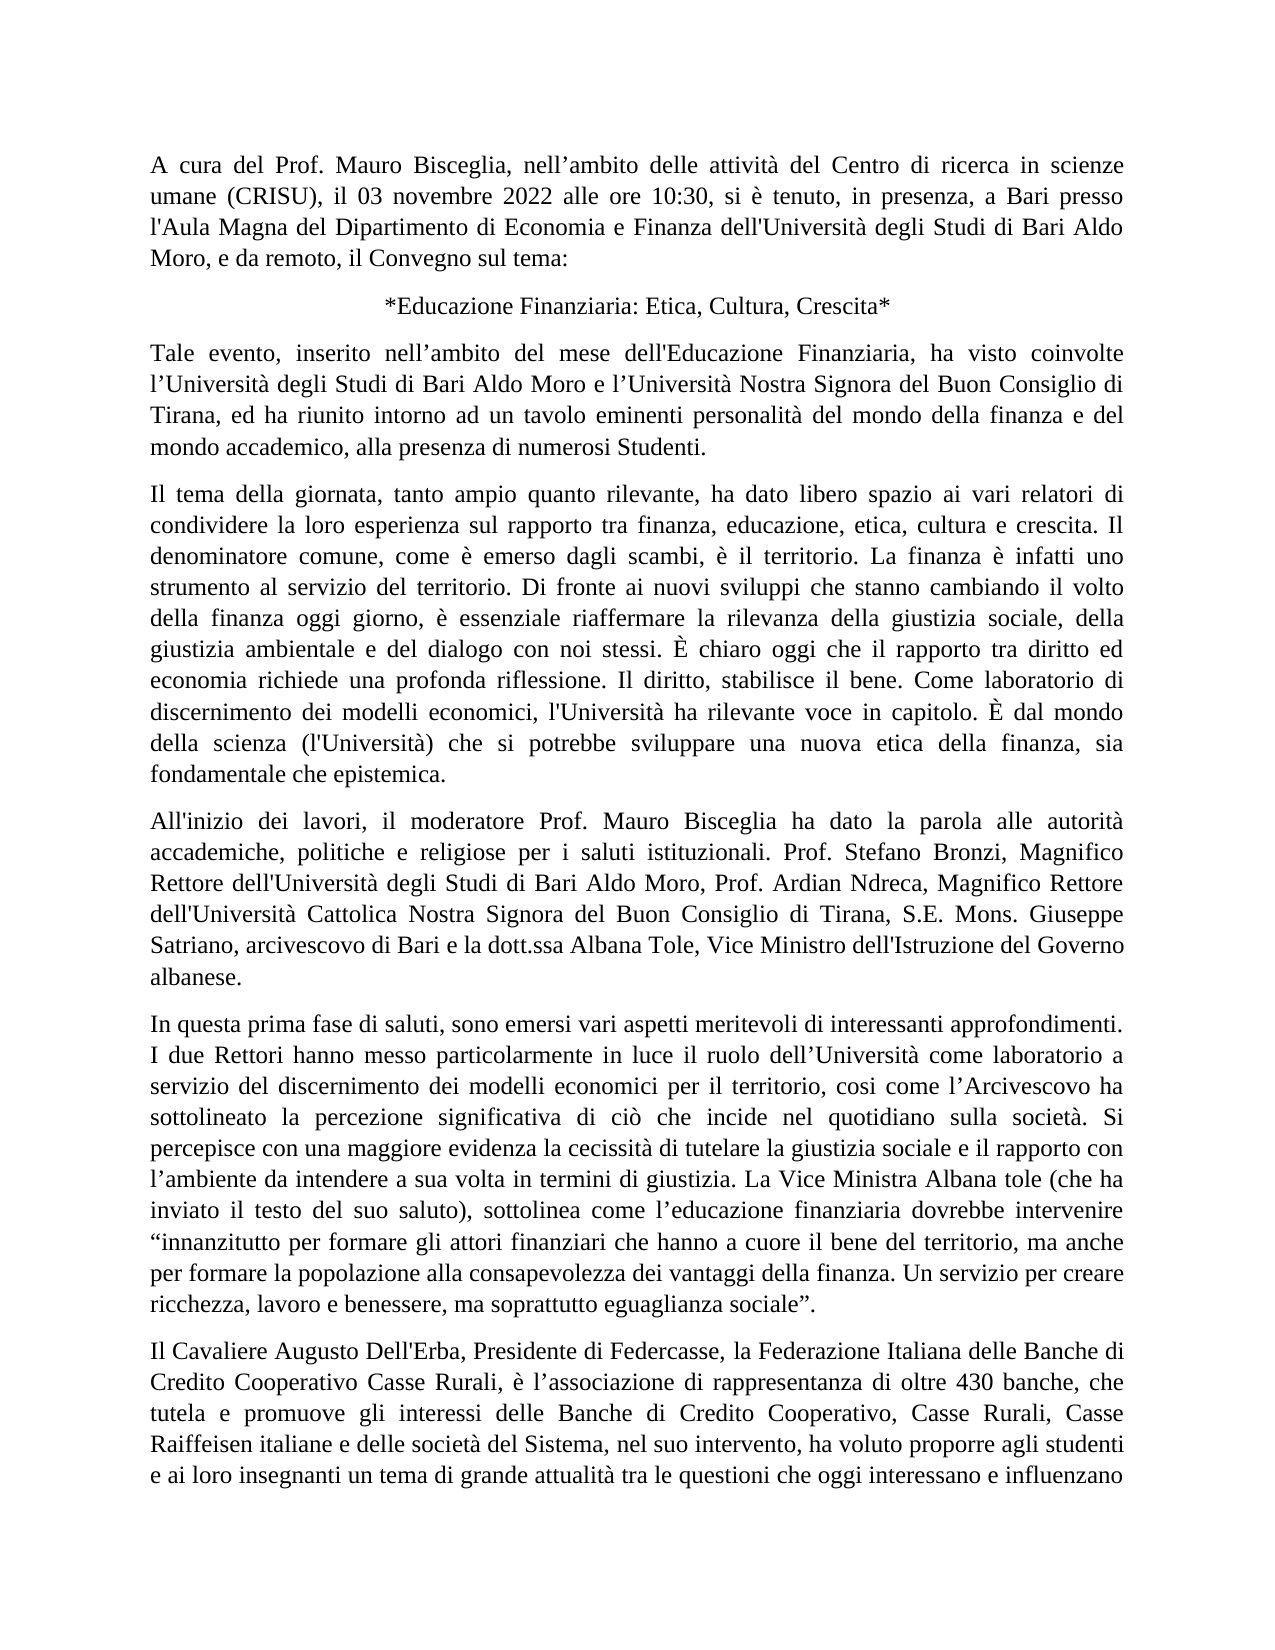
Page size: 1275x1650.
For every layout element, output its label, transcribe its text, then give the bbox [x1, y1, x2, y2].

text Il tema della giornata, tanto ampio quanto rilevante, ha dato libero spazio ai vari relatori di condividere la loro esperienza sul rapporto tra finanza, educazione, etica, cultura e crescita. Il denominatore comune, come è emerso dagli scambi, è il territorio. La finanza è infatti uno strumento al servizio del territorio. Di fronte ai nuovi sviluppi che stanno cambiando il volto della finanza oggi giorno, è essenziale riaffermare la rilevanza della giustizia sociale, della giustizia ambientale e del dialogo con noi stessi. È chiaro oggi che il rapporto tra diritto ed economia richiede una profonda riflessione. Il diritto, stabilisce il bene. Come laboratorio di discernimento dei modelli economici, l'Università ha rilevante voce in capitolo. È dal mondo della scienza (l'Università) che si potrebbe sviluppare una nuova etica della finanza, sia fondamentale che epistemica. [150, 479, 1125, 787]
text In questa prima fase di saluti, sono emersi vari aspetti meritevoli di interessanti approfondimenti. I due Rettori hanno messo particolarmente in luce il ruolo dell’Università come laboratorio a servizio del discernimento dei modelli economici per il territorio, cosi come l’Arcivescovo ha sottolineato la percezione significativa di ciò che incide nel quotidiano sulla società. Si percepisce con una maggiore evidenza la cecissità di tutelare la giustizia sociale e il rapporto con l’ambiente da intendere a sua volta in termini di giustizia. La Vice Ministra Albana tole (che ha inviato il testo del suo saluto), sottolinea come l’educazione finanziaria dovrebbe intervenire “innanzitutto per formare gli attori finanziari che hanno a cuore il bene del territorio, ma anche per formare la popolazione alla consapevolezza dei vantaggi della finanza. Un servizio per creare ricchezza, lavoro e benessere, ma soprattutto eguaglianza sociale”. [150, 1009, 1125, 1317]
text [150, 1336, 1125, 1489]
text A cura del Prof. Mauro Bisceglia, nell’ambito delle attività del Centro di ricerca in scienze umane (CRISU), il 03 novembre 2022 alle ore 10:30, si è tenuto, in presenza, a Bari presso l'Aula Magna del Dipartimento di Economia e Finanza dell'Università degli Studi di Bari Aldo Moro, e da remoto, il Convegno sul tema: [150, 150, 1125, 272]
text Tale evento, inserito nell’ambito del mese dell'Educazione Finanziaria, ha visto coinvolte l’Università degli Studi di Bari Aldo Moro e l’Università Nostra Signora del Buon Consiglio di Tirana, ed ha riunito intorno ad un tavolo eminenti personalità del mondo della finanza e del mondo accademico, alla presenza di numerosi Studenti. [150, 338, 1125, 460]
text *Educazione Finanziaria: Etica, Cultura, Crescita* [150, 291, 1125, 319]
text All'inizio dei lavori, il moderatore Prof. Mauro Bisceglia ha dato la parola alle autorità accademiche, politiche e religiose per i saluti istituzionali. Prof. Stefano Bronzi, Magnifico Rettore dell'Università degli Studi di Bari Aldo Moro, Prof. Ardian Ndreca, Magnifico Rettore dell'Università Cattolica Nostra Signora del Buon Consiglio di Tirana, S.E. Mons. Giuseppe Satriano, arcivescovo di Bari e la dott.ssa Albana Tole, Vice Ministro dell'Istruzione del Governo albanese. [150, 806, 1125, 990]
